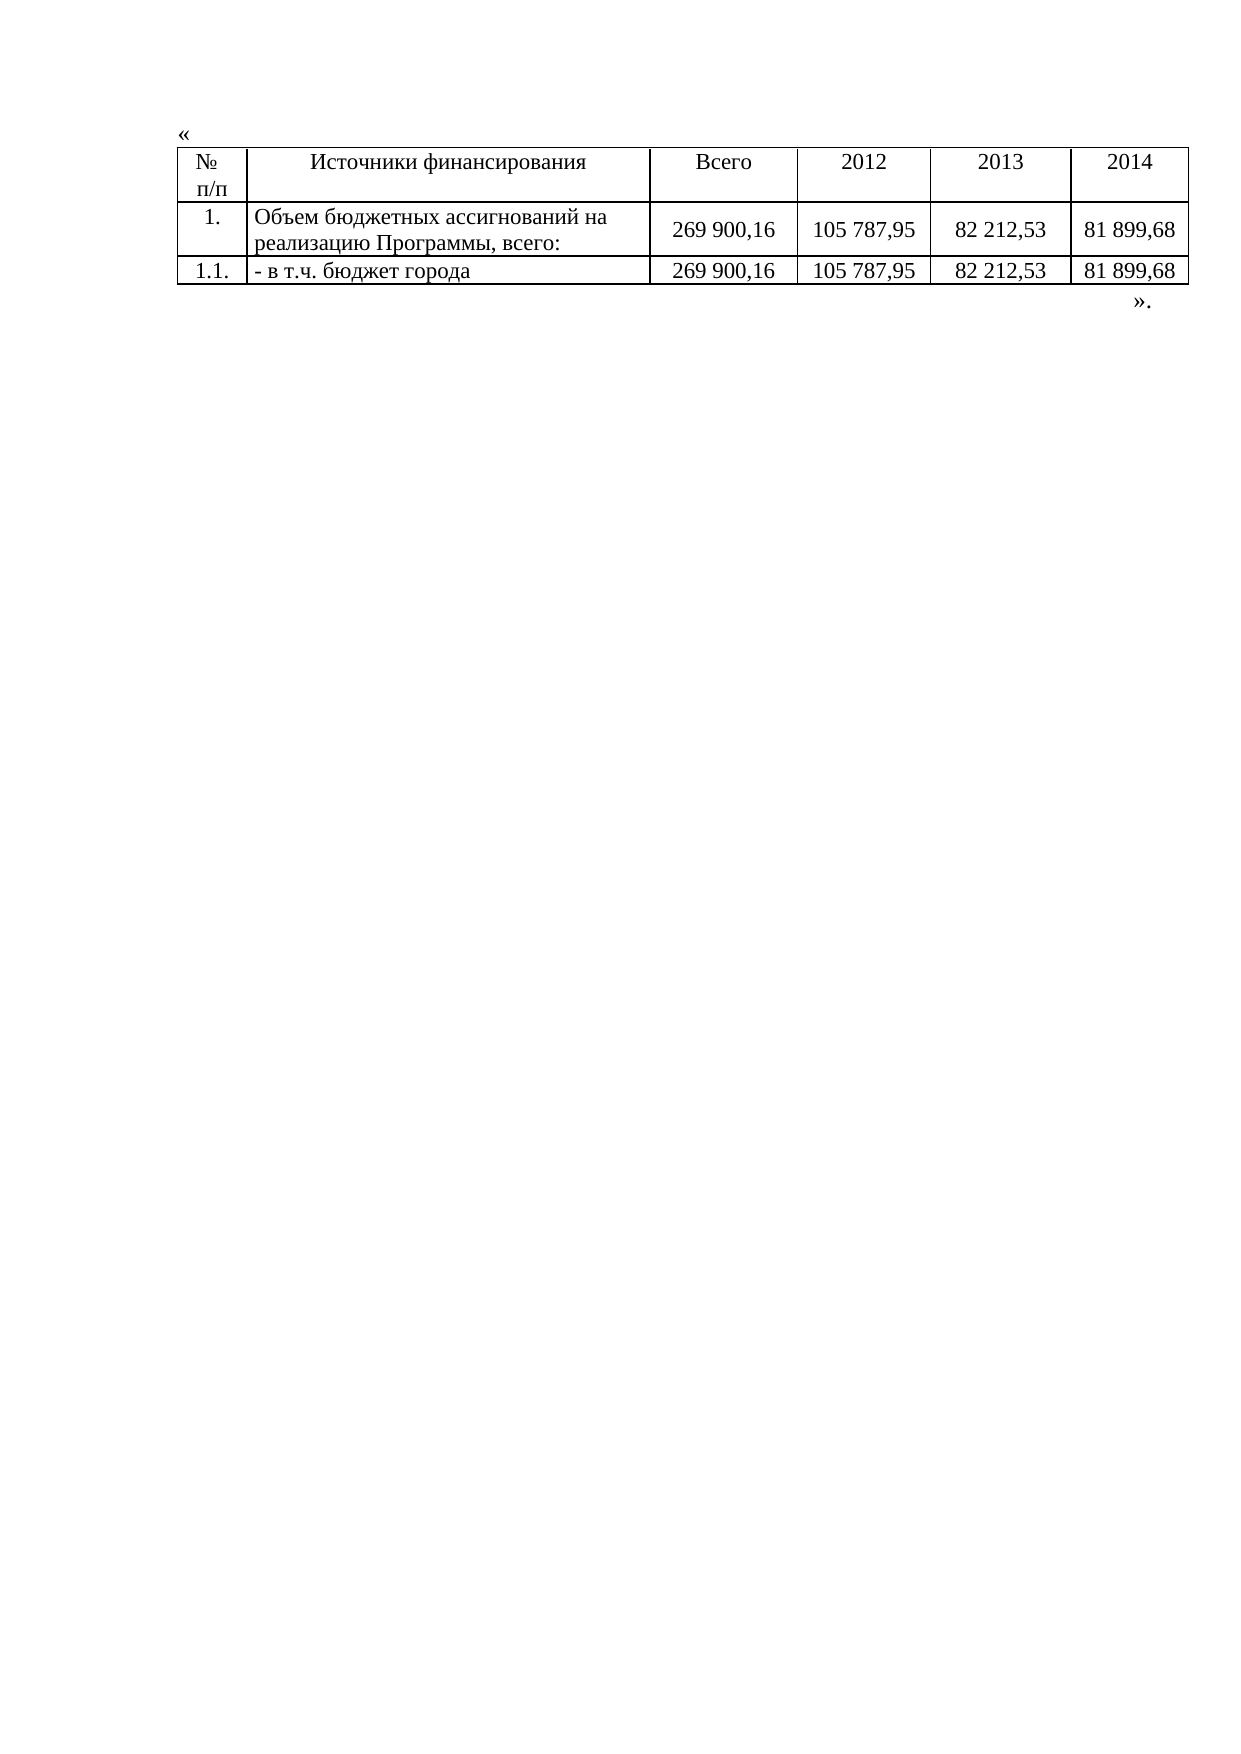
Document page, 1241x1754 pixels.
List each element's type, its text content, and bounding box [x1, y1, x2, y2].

table_cell 81 899,68 [1072, 203, 1188, 255]
table_cell 1.1. [178, 257, 246, 283]
table_cell 269 900,16 [651, 203, 797, 255]
table_header 2014 [1072, 148, 1188, 201]
table_cell 1. [178, 203, 246, 255]
table_header Всего [651, 148, 797, 201]
table_cell 82 212,53 [931, 257, 1070, 283]
table_header 2012 [798, 148, 930, 201]
table_cell 269 900,16 [651, 257, 797, 283]
table_header Источники финансирования [248, 148, 650, 201]
text ». [177, 285, 1152, 314]
table_header 2013 [931, 148, 1071, 201]
table_cell Объем бюджетных ассигнований на реализацию Программы, всего: [248, 203, 649, 255]
text « [177, 118, 1152, 147]
table_cell 82 212,53 [931, 203, 1070, 255]
table_header № п/п [178, 148, 247, 201]
table_cell 105 787,95 [798, 203, 930, 255]
table_cell 81 899,68 [1072, 257, 1188, 283]
table_cell 105 787,95 [798, 257, 930, 283]
table_cell - в т.ч. бюджет города [248, 257, 649, 283]
